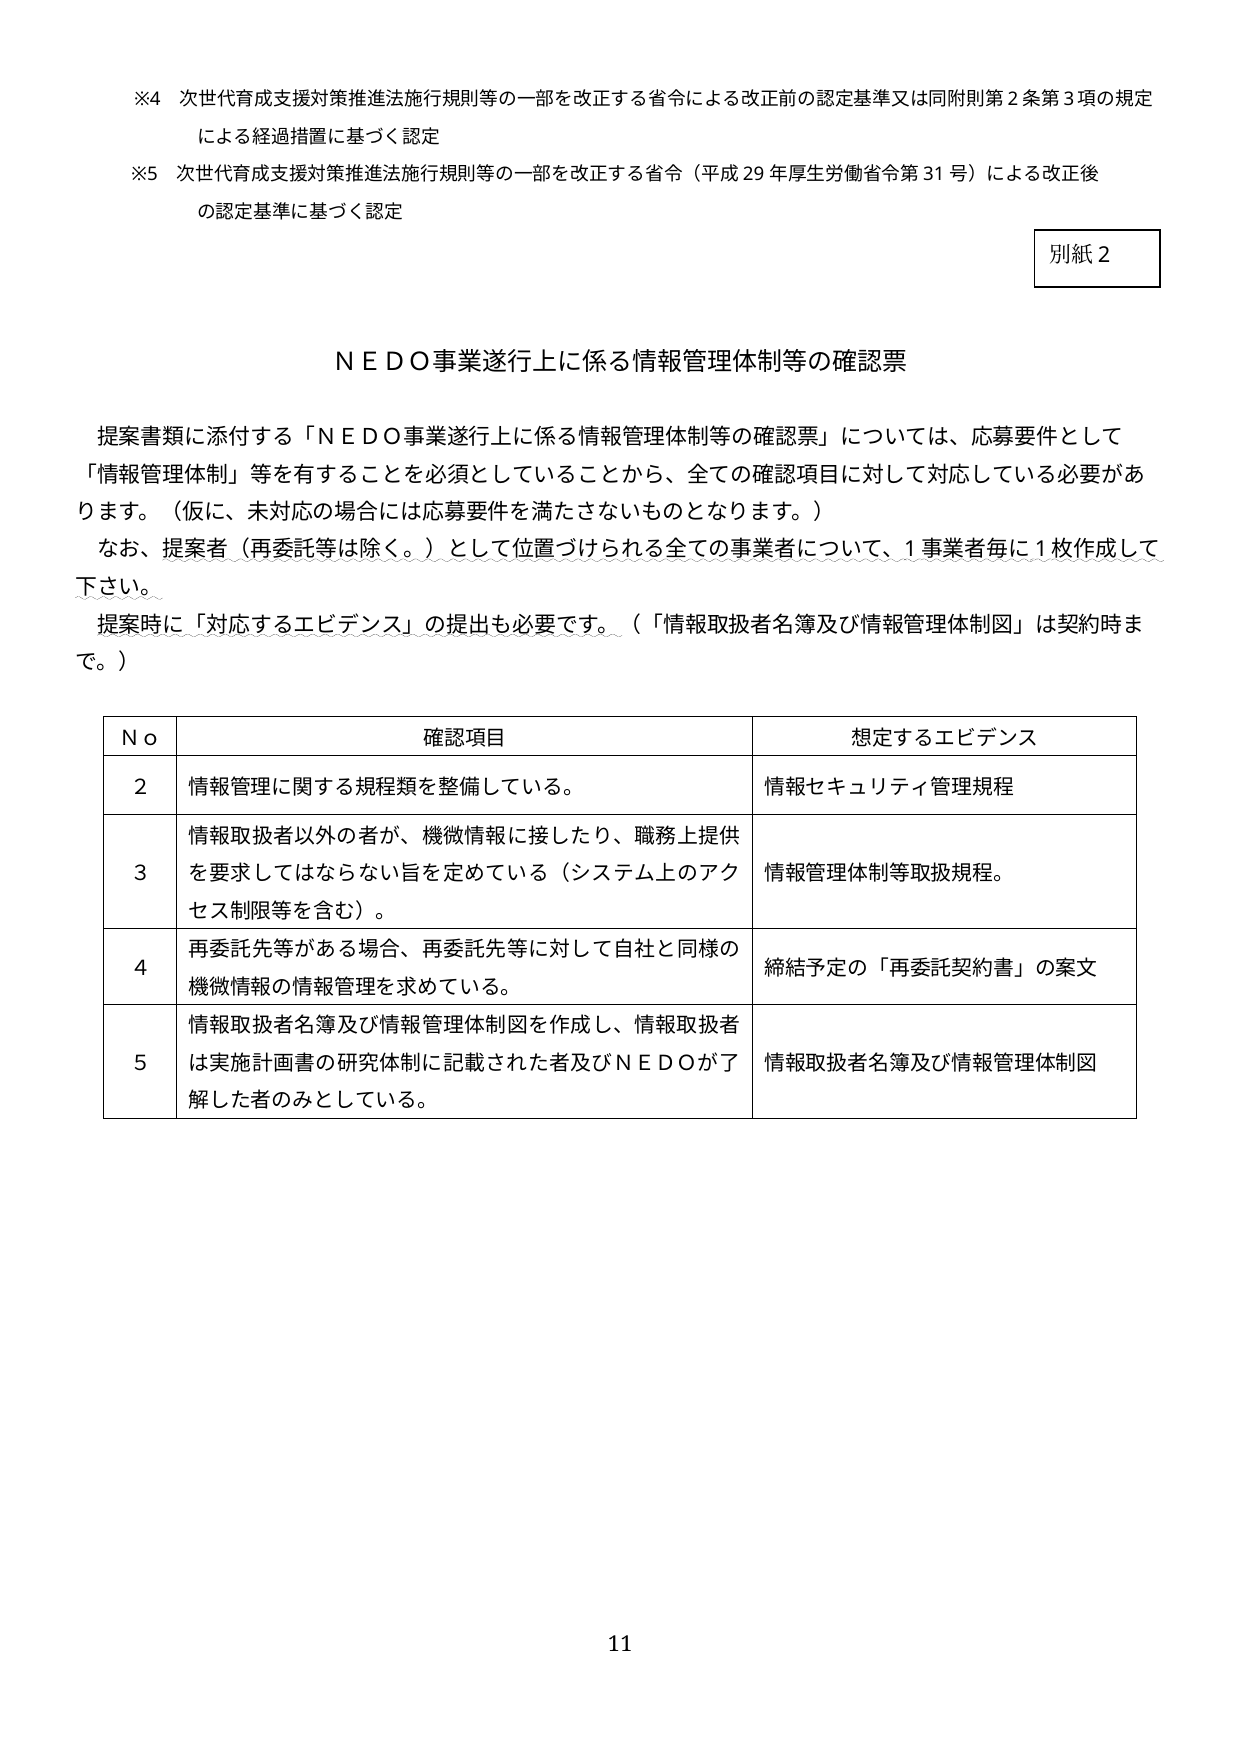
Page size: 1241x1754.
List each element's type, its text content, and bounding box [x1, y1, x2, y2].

table_cell 再委託先等がある場合、再委託先等に対して自社と同様の機微情報の情報管理を求めている。 [177, 929, 752, 1004]
text ＮＥＤＯ事業遂行上に係る情報管理体制等の確認票 [75, 341, 1165, 379]
text の認定基準に基づく認定 [141, 191, 1165, 229]
table_cell 締結予定の「再委託契約書」の案文 [753, 929, 1136, 1004]
table_header Ｎｏ [104, 717, 176, 755]
table_cell 情報管理に関する規程類を整備している。 [177, 756, 752, 814]
text ※4 次世代育成支援対策推進法施行規則等の一部を改正する省令による改正前の認定基準又は同附則第2条第3項の規定による経過措置に基づく認定 [134, 79, 1165, 154]
table_cell ３ [104, 815, 176, 928]
table_cell 情報取扱者名簿及び情報管理体制図を作成し、情報取扱者は実施計画書の研究体制に記載された者及びＮＥＤＯが了解した者のみとしている。 [177, 1005, 752, 1117]
table_header 確認項目 [177, 717, 752, 755]
table_cell 情報セキュリティ管理規程 [753, 756, 1136, 814]
text なお、提案者（再委託等は除く。）として位置づけられる全ての事業者について、1事業者毎に1枚作成して下さい。 [75, 529, 1165, 604]
table_cell 情報取扱者名簿及び情報管理体制図 [753, 1005, 1136, 1117]
table_cell ２ [104, 756, 176, 814]
text 提案時に「対応するエビデンス」の提出も必要です。（「情報取扱者名簿及び情報管理体制図」は契約時まで。） [75, 604, 1165, 679]
table_cell ４ [104, 929, 176, 1004]
table_cell ５ [104, 1005, 176, 1117]
text 提案書類に添付する「ＮＥＤＯ事業遂行上に係る情報管理体制等の確認票」については、応募要件として「情報管理体制」等を有することを必須としていることから、全ての確認項目に対して対応している必要があります。（仮に、未対応の場合には応募要件を満たさないものとなります。） [75, 416, 1165, 529]
table_cell 情報管理体制等取扱規程。 [753, 815, 1136, 928]
table_header 想定するエビデンス [753, 717, 1136, 755]
table_cell 情報取扱者以外の者が、機微情報に接したり、職務上提供を要求してはならない旨を定めている（システム上のアクセス制限等を含む）。 [177, 815, 752, 928]
text ※5 次世代育成支援対策推進法施行規則等の一部を改正する省令（平成29 年厚生労働省令第31 号）による改正後 [75, 154, 1165, 191]
